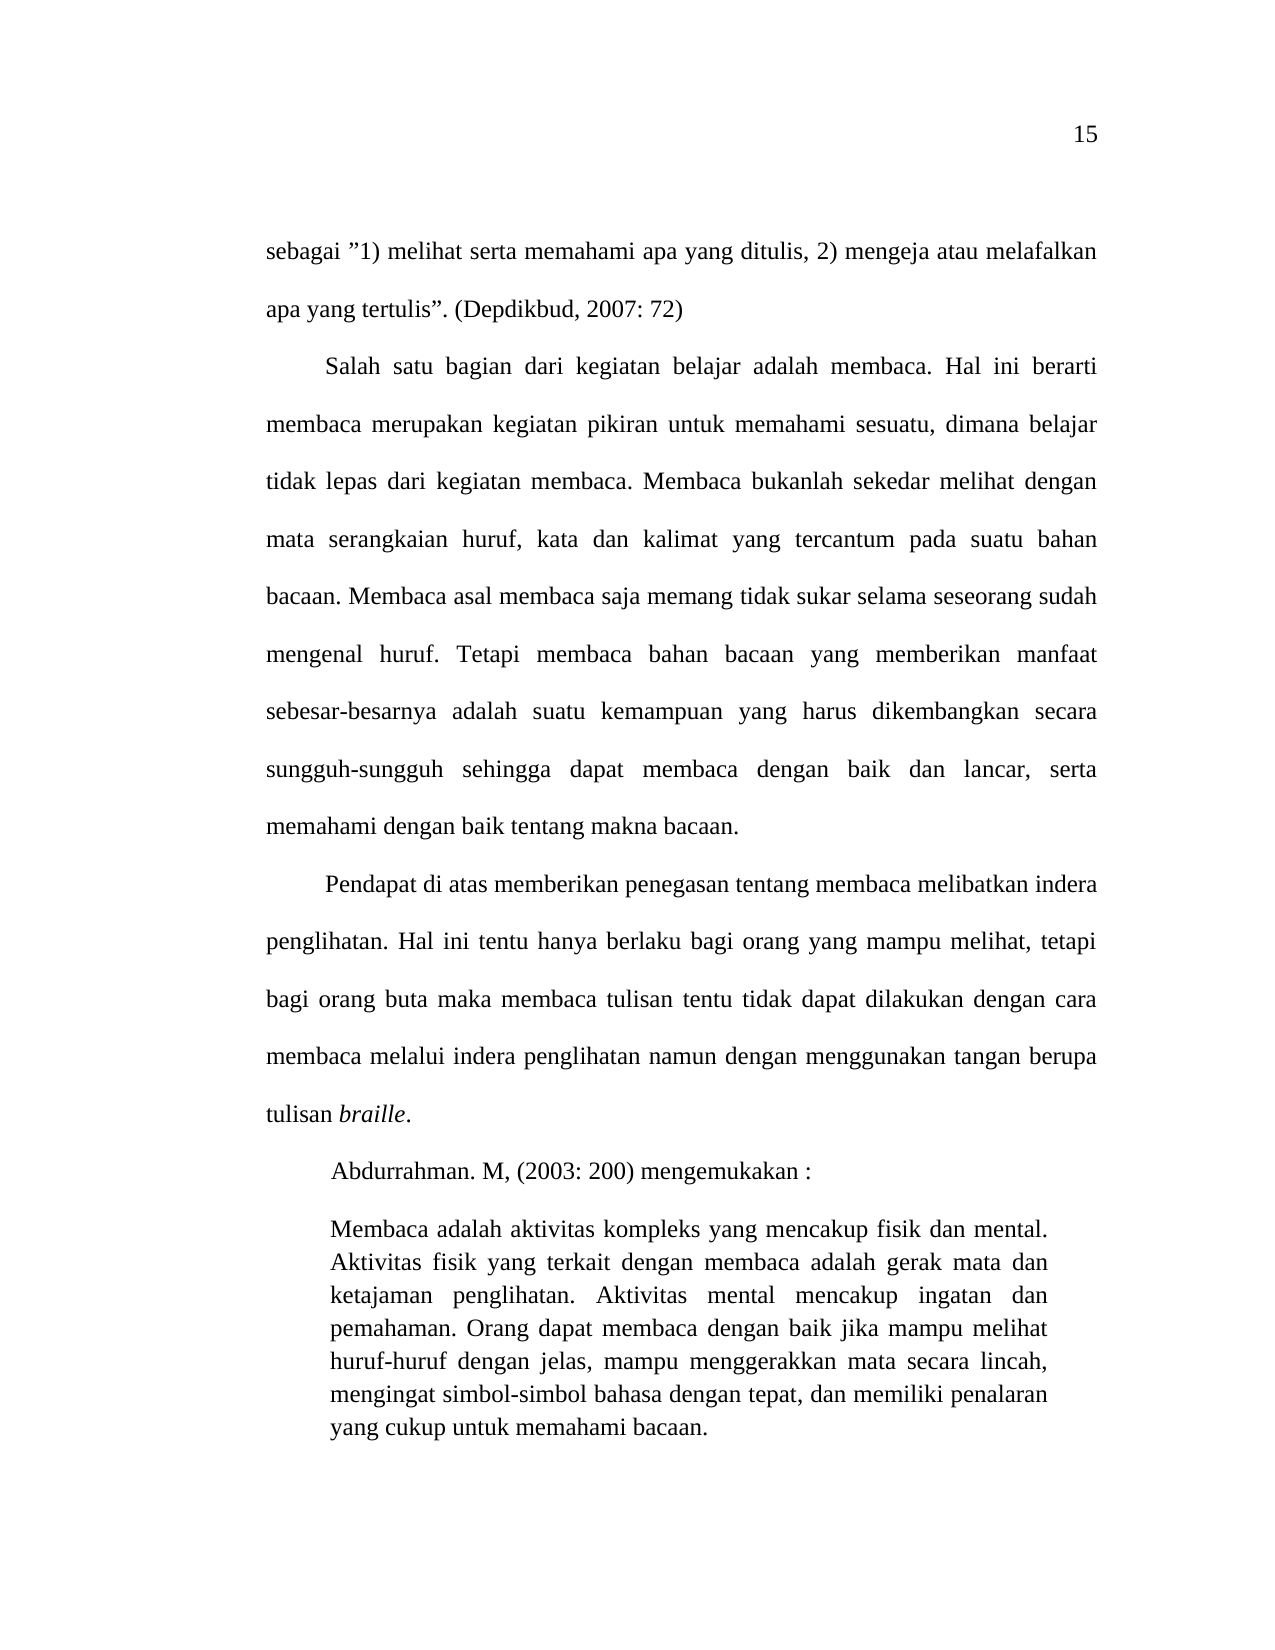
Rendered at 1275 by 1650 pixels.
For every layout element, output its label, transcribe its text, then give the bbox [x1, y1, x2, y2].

text Membaca adalah aktivitas kompleks yang mencakup fisik dan mental. Aktivitas fisik yang terkait dengan membaca adalah gerak mata dan ketajaman penglihatan. Aktivitas mental mencakup ingatan dan pemahaman. Orang dapat membaca dengan baik jika mampu melihat huruf-huruf dengan jelas, mampu menggerakkan mata secara lincah, mengingat simbol-simbol bahasa dengan tepat, dan memiliki penalaran yang cukup untuk memahami bacaan. [330, 1214, 1048, 1441]
text Salah satu bagian dari kegiatan belajar adalah membaca. Hal ini berarti membaca merupakan kegiatan pikiran untuk memahami sesuatu, dimana belajar tidak lepas dari kegiatan membaca. Membaca bukanlah sekedar melihat dengan mata serangkaian huruf, kata dan kalimat yang tercantum pada suatu bahan bacaan. Membaca asal membaca saja memang tidak sukar selama seseorang sudah mengenal huruf. Tetapi membaca bahan bacaan yang memberikan manfaat sebesar-besarnya adalah suatu kemampuan yang harus dikembangkan secara sungguh-sungguh sehingga dapat membaca dengan baik dan lancar, serta memahami dengan baik tentang makna bacaan. [266, 351, 1098, 840]
text Pendapat di atas memberikan penegasan tentang membaca melibatkan indera penglihatan. Hal ini tentu hanya berlaku bagi orang yang mampu melihat, tetapi bagi orang buta maka membaca tulisan tentu tidak dapat dilakukan dengan cara membaca melalui indera penglihatan namun dengan menggunakan tangan berupa tulisan braille. [266, 869, 1098, 1127]
text Abdurrahman. M, (2003: 200) mengemukakan : [281, 1156, 1098, 1185]
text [266, 236, 1098, 322]
